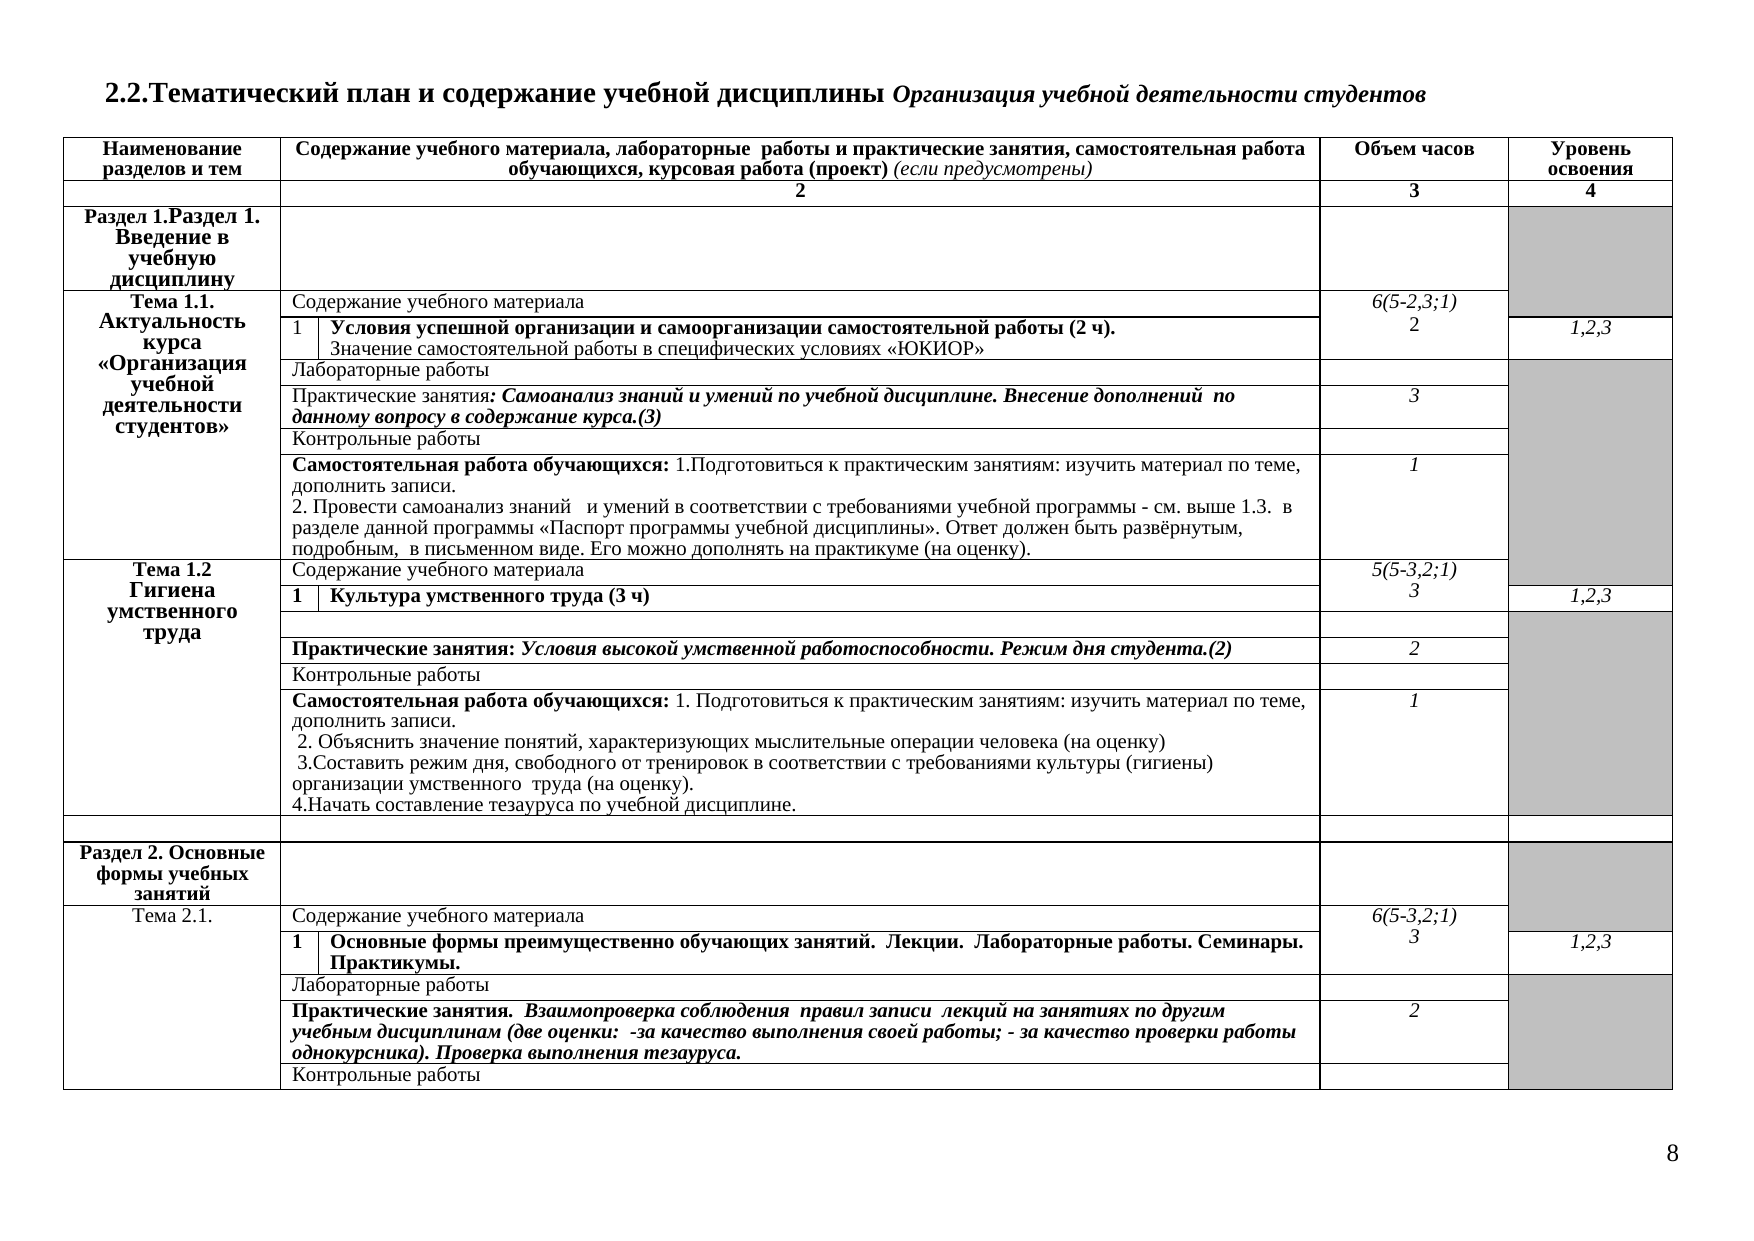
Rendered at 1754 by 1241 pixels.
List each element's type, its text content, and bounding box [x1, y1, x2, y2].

table_cell [1321, 664, 1508, 689]
table_cell [1321, 975, 1508, 1000]
table_cell Тема 1.2 Гигиена умственного труда [64, 560, 280, 815]
table_cell Практические занятия. Взаимопроверка соблюдения правил записи лекций на занятиях по другим учебным дисциплинам (две оценки: -за качество выполнения своей работы; - за качество проверки работы однокурсника). Проверка выполнения тезауруса. [281, 1001, 1319, 1063]
table_cell Раздел 1.Раздел 1. Введение в учебную дисциплину [64, 207, 280, 290]
table_cell Тема 2.1. [64, 906, 280, 1089]
table_cell [1321, 1064, 1508, 1089]
table_cell [1321, 816, 1508, 841]
table_cell 2 [1321, 1001, 1508, 1063]
table_cell Содержание учебного материала [281, 906, 1319, 931]
table_cell Лабораторные работы [281, 360, 1319, 385]
table_cell 2 [281, 181, 1319, 206]
table_cell [281, 612, 1319, 637]
table_cell Раздел 2. Основные формы учебных занятий [64, 843, 280, 905]
table_cell Контрольные работы [281, 664, 1319, 689]
table_cell [64, 816, 280, 841]
table_cell Содержание учебного материала [281, 560, 1319, 585]
table_cell 6(5-2,3;1) 2 [1321, 291, 1508, 359]
table_cell Самостоятельная работа обучающихся: 1.Подготовиться к практическим занятиям: изучить материал по теме, дополнить записи. 2. Провести самоанализ знаний и умений в соответствии с требованиями учебной программы - см. выше 1.3. в разделе данной программы «Паспорт программы учебной дисциплины». Ответ должен быть развёрнутым, подробным, в письменном виде. Его можно дополнять на практикуме (на оценку). [281, 455, 1319, 559]
table_cell 3 [1321, 181, 1508, 206]
table_cell 1 [281, 318, 318, 359]
table_cell [1509, 843, 1672, 931]
table_cell 1 [1321, 690, 1508, 815]
table_cell Основные формы преимущественно обучающих занятий. Лекции. Лабораторные работы. Семинары. Практикумы. [319, 932, 1319, 974]
table_cell 1,2,3 [1509, 318, 1672, 359]
table_cell [1509, 975, 1672, 1089]
table_cell Условия успешной организации и самоорганизации самостоятельной работы (2 ч). Значение самостоятельной работы в специфических условиях «ЮКИОР» [319, 318, 1319, 359]
table_cell 3 [1321, 386, 1508, 428]
table_cell Контрольные работы [281, 429, 1319, 454]
table_cell 1 [281, 586, 318, 611]
table_cell [1509, 816, 1672, 841]
table_cell Содержание учебного материала [281, 291, 1319, 316]
table_cell [1321, 360, 1508, 385]
subtitle 2.2.Тематический план и содержание учебной дисциплины Организация учебной деятельности студентов [104, 75, 1679, 108]
table_cell [281, 843, 1319, 905]
table_cell 5(5-3,2;1) 3 [1321, 560, 1508, 611]
table_header Содержание учебного материала, лабораторные работы и практические занятия, самостоятельная работа обучающихся, курсовая работа (проект) (если предусмотрены) [281, 138, 1319, 180]
table_cell 1,2,3 [1509, 586, 1672, 611]
table_cell 1,2,3 [1509, 932, 1672, 974]
table_cell [281, 816, 1319, 841]
table_cell [1509, 207, 1672, 316]
table_cell Культура умственного труда (3 ч) [319, 586, 1319, 611]
table_cell [1321, 612, 1508, 637]
table_cell Практические занятия: Условия высокой умственной работоспособности. Режим дня студента.(2) [281, 638, 1319, 663]
table_cell 2 [1321, 638, 1508, 663]
table_header Объем часов [1321, 138, 1508, 180]
table_cell [1321, 843, 1508, 905]
table_cell Лабораторные работы [281, 975, 1319, 1000]
table_cell [281, 207, 1319, 290]
table_header Уровень освоения [1509, 138, 1672, 180]
table_cell Тема 1.1. Актуальность курса «Организация учебной деятельности студентов» [64, 291, 280, 559]
table_cell Самостоятельная работа обучающихся: 1. Подготовиться к практическим занятиям: изучить материал по теме, дополнить записи. 2. Объяснить значение понятий, характеризующих мыслительные операции человека (на оценку) 3.Составить режим дня, свободного от тренировок в соответствии с требованиями культуры (гигиены) организации умственного труда (на оценку). 4.Начать составление тезауруса по учебной дисциплине. [281, 690, 1319, 815]
table_cell Контрольные работы [281, 1064, 1319, 1089]
table_cell 4 [1509, 181, 1672, 206]
table_cell [1509, 360, 1672, 585]
table_cell 6(5-3,2;1) 3 [1321, 906, 1508, 974]
table_cell [1321, 429, 1508, 454]
table_cell 1 [1321, 455, 1508, 559]
table_cell Практические занятия: Самоанализ знаний и умений по учебной дисциплине. Внесение дополнений по данному вопросу в содержание курса.(3) [281, 386, 1319, 428]
table_header Наименование разделов и тем [64, 138, 280, 180]
table_cell [1509, 612, 1672, 815]
table_cell [64, 181, 280, 206]
table_cell 1 [281, 932, 318, 974]
table_cell [1321, 207, 1508, 290]
